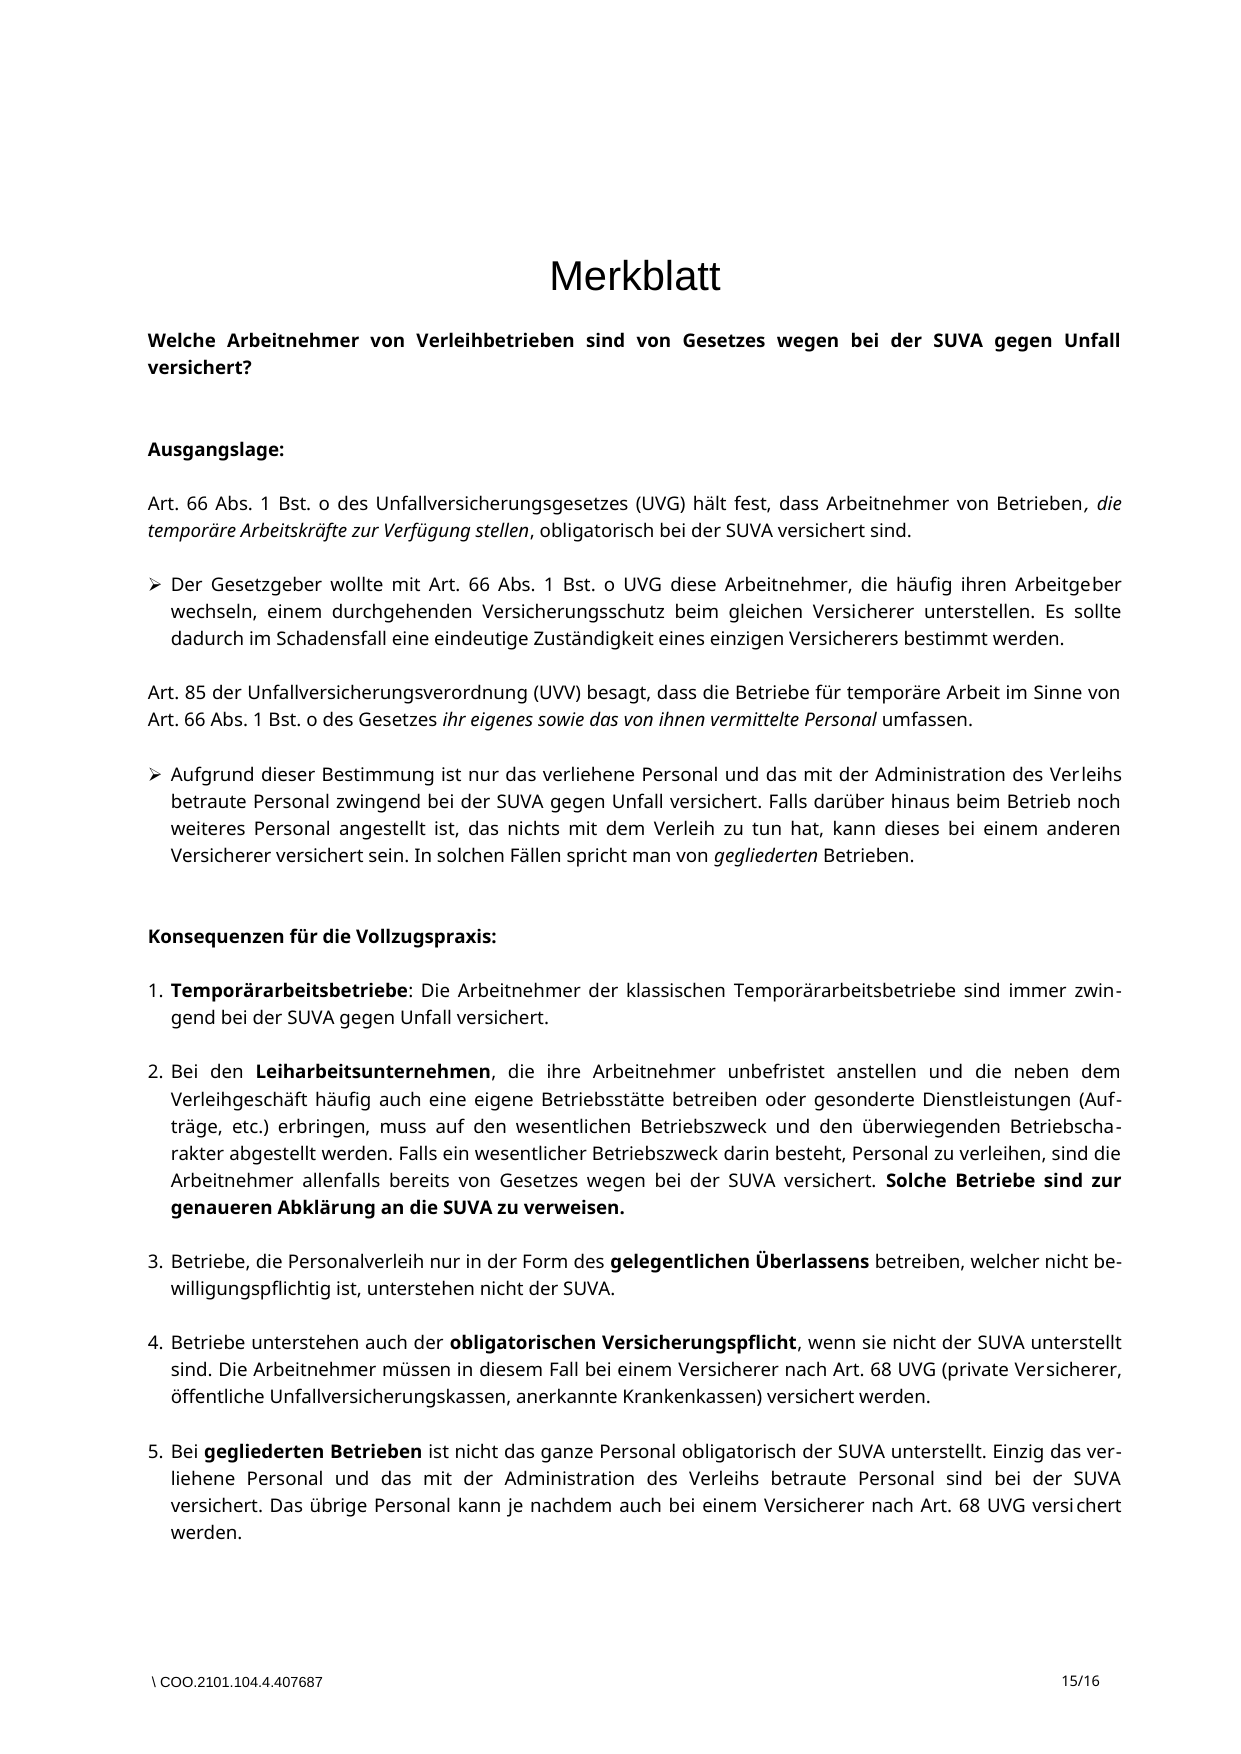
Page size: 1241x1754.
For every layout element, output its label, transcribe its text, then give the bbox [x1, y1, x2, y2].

list Betriebe unterstehen auch der obligatorischen Versicherungspflicht, wenn sie nicht der SUVA unterstellt sind. Die Arbeitnehmer müssen in diesem Fall bei einem Versicherer nach Art. 68 UVG (private Versicherer, öffentliche Unfallversicherungskassen, anerkannte Krankenkassen) versichert werden. [148, 1328, 1122, 1409]
list Temporärarbeitsbetriebe: Die Arbeitnehmer der klassischen Temporärarbeitsbetriebe sind immer zwingend bei der SUVA gegen Unfall versichert. [148, 976, 1122, 1030]
list Bei den Leiharbeitsunternehmen, die ihre Arbeitnehmer unbefristet anstellen und die neben dem Verleihgeschäft häufig auch eine eigene Betriebsstätte betreiben oder gesonderte Dienstleistungen (Aufträge, etc.) erbringen, muss auf den wesentlichen Betriebszweck und den überwiegenden Betriebscharakter abgestellt werden. Falls ein wesentlicher Betriebszweck darin besteht, Personal zu verleihen, sind die Arbeitnehmer allenfalls bereits von Gesetzes wegen bei der SUVA versichert. Solche Betriebe sind zur genaueren Abklärung an die SUVA zu verweisen. [148, 1057, 1122, 1220]
list Bei gegliederten Betrieben ist nicht das ganze Personal obligatorisch der SUVA unterstellt. Einzig das verliehene Personal und das mit der Administration des Verleihs betraute Personal sind bei der SUVA versichert. Das übrige Personal kann je nachdem auch bei einem Versicherer nach Art. 68 UVG versichert werden. [148, 1436, 1122, 1545]
text Ausgangslage: [148, 434, 1122, 461]
list Aufgrund dieser Bestimmung ist nur das verliehene Personal und das mit der Administration des Verleihs betraute Personal zwingend bei der SUVA gegen Unfall versichert. Falls darüber hinaus beim Betrieb noch weiteres Personal angestellt ist, das nichts mit dem Verleih zu tun hat, kann dieses bei einem anderen Versicherer versichert sein. In solchen Fällen spricht man von gegliederten Betrieben. [148, 759, 1122, 868]
text Welche Arbeitnehmer von Verleihbetrieben sind von Gesetzes wegen bei der SUVA gegen Unfall versichert? [148, 326, 1122, 380]
text Merkblatt [148, 251, 1122, 299]
text Art. 66 Abs. 1 Bst. o des Unfallversicherungsgesetzes (UVG) hält fest, dass Arbeitnehmer von Betrieben, die temporäre Arbeitskräfte zur Verfügung stellen, obligatorisch bei der SUVA versichert sind. [148, 488, 1122, 543]
list Betriebe, die Personalverleih nur in der Form des gelegentlichen Überlassens betreiben, welcher nicht bewilligungspflichtig ist, unterstehen nicht der SUVA. [148, 1247, 1122, 1301]
text Konsequenzen für die Vollzugspraxis: [148, 922, 1122, 949]
text Art. 85 der Unfallversicherungsverordnung (UVV) besagt, dass die Betriebe für temporäre Arbeit im Sinne von Art. 66 Abs. 1 Bst. o des Gesetzes ihr eigenes sowie das von ihnen vermittelte Personal umfassen. [148, 678, 1122, 732]
list Der Gesetzgeber wollte mit Art. 66 Abs. 1 Bst. o UVG diese Arbeitnehmer, die häufig ihren Arbeitgeber wechseln, einem durchgehenden Versicherungsschutz beim gleichen Versicherer unterstellen. Es sollte dadurch im Schadensfall eine eindeutige Zuständigkeit eines einzigen Versicherers bestimmt werden. [148, 570, 1122, 651]
